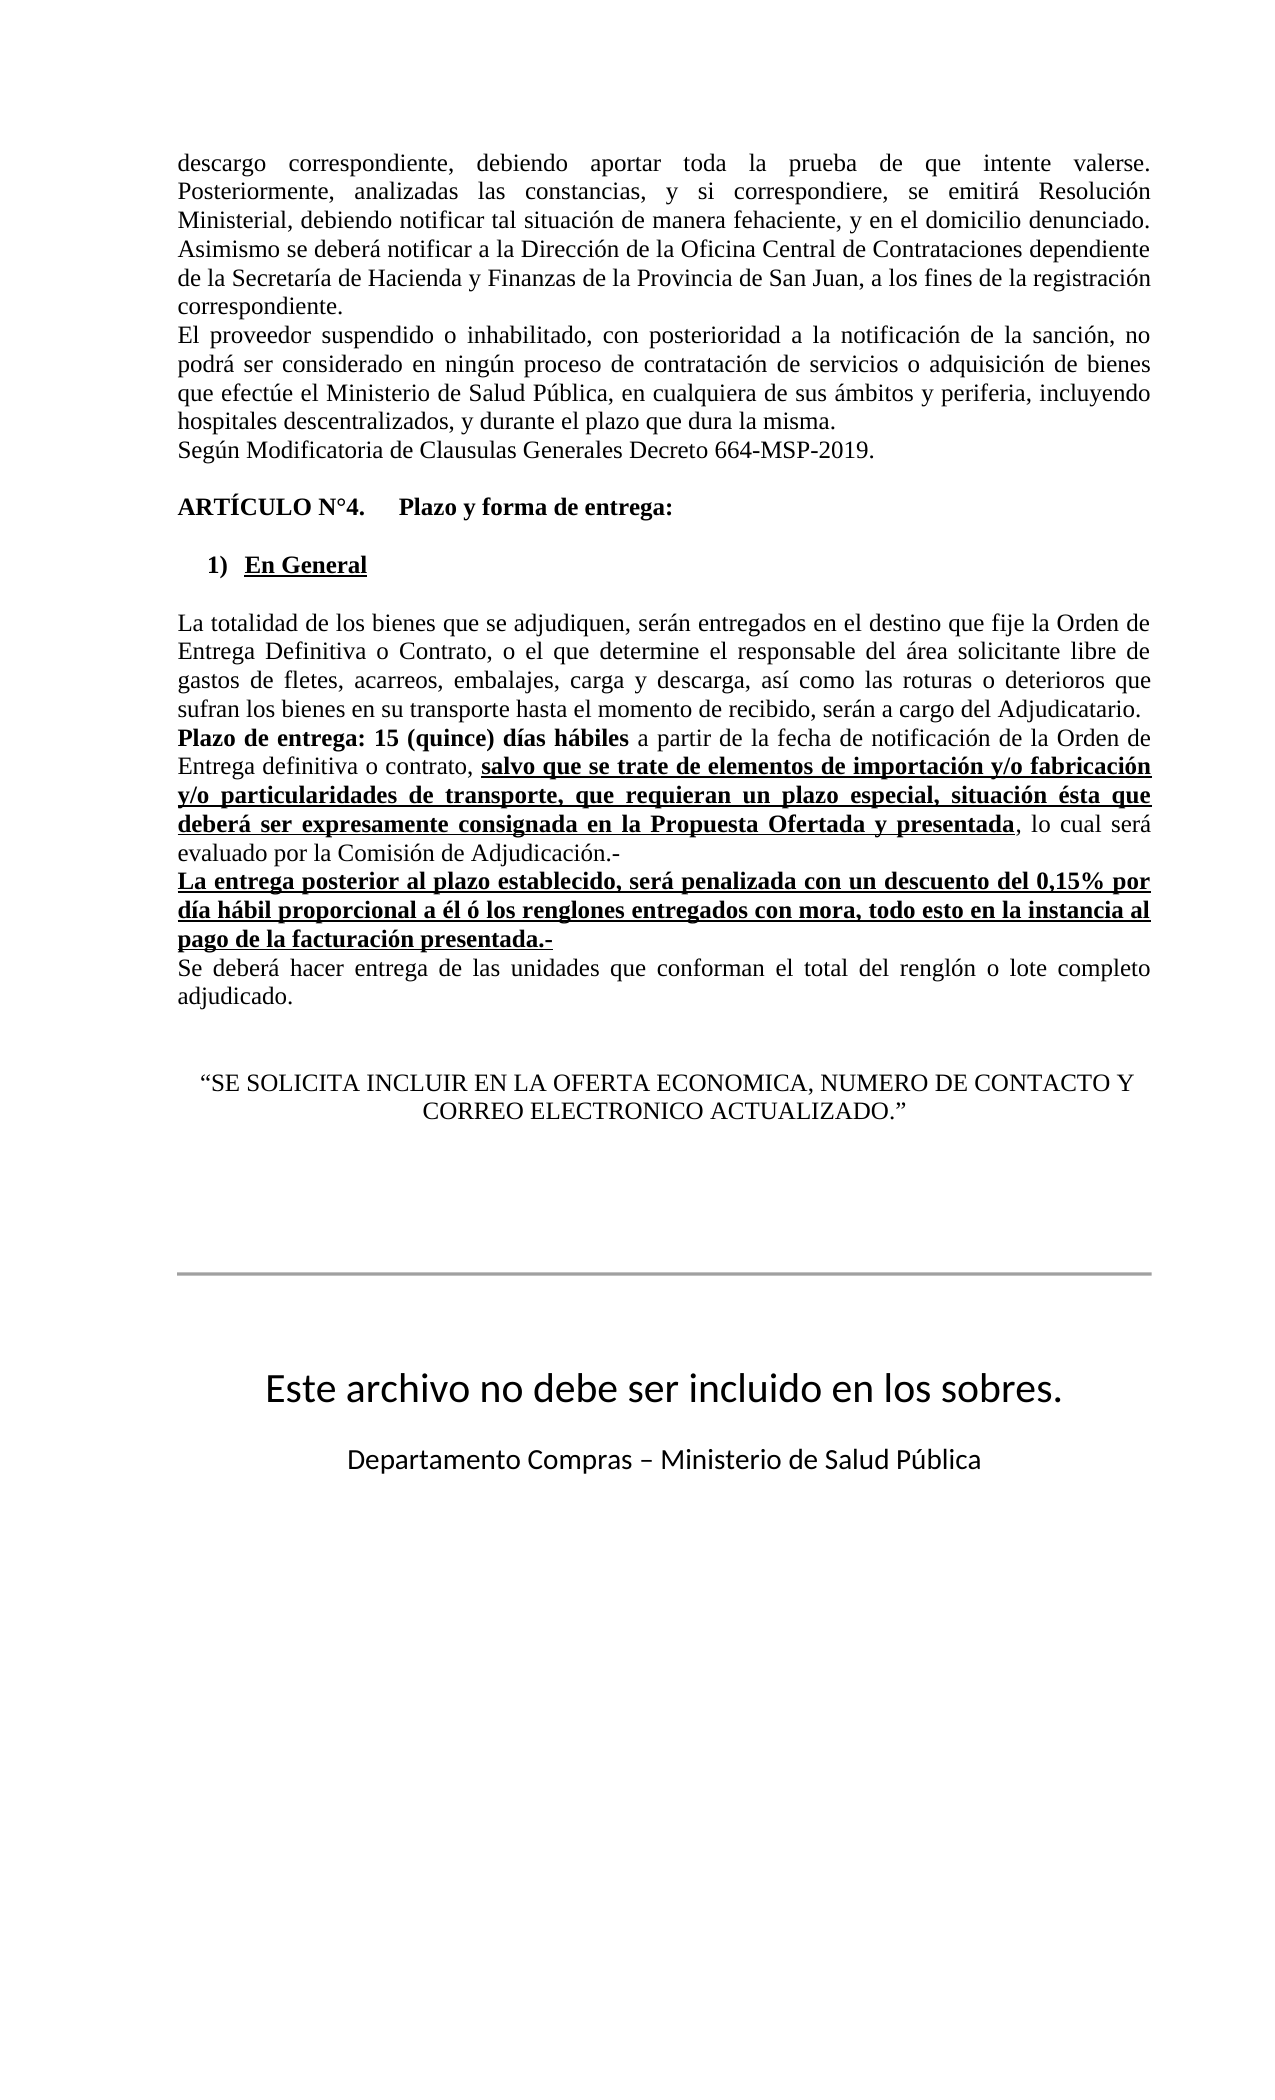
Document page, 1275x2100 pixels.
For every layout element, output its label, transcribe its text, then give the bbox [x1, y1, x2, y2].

list En General [207, 550, 1152, 579]
text La totalidad de los bienes que se adjudiquen, serán entregados en el destino que fije la Orden de Entrega Definitiva o Contrato, o el que determine el responsable del área solicitante libre de gastos de fletes, acarreos, embalajes, carga y descarga, así como las roturas o deterioros que sufran los bienes en su transporte hasta el momento de recibido, serán a cargo del Adjudicatario. [177, 608, 1152, 723]
text Plazo de entrega: 15 (quince) días hábiles a partir de la fecha de notificación de la Orden de Entrega definitiva o contrato, salvo que se trate de elementos de importación y/o fabricación y/o particularidades de transporte, que requieran un plazo especial, situación ésta que deberá ser expresamente consignada en la Propuesta Ofertada y presentada, lo cual será evaluado por la Comisión de Adjudicación.- [177, 723, 1152, 805]
text Plazo de entrega: 15 (quince) días hábiles a partir de la fecha de notificación de la Orden de Entrega definitiva o contrato, salvo que se trate de elementos de importación y/o fabricación y/o particularidades de transporte, que requieran un plazo especial, situación ésta que deberá ser expresamente consignada en la Propuesta Ofertada y presentada, lo cual será evaluado por la Comisión de Adjudicación.- [177, 806, 1152, 866]
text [177, 148, 1152, 320]
list Plazo y forma de entrega: [177, 492, 1152, 521]
text Se deberá hacer entrega de las unidades que conforman el total del renglón o lote completo adjudicado. [177, 953, 1152, 1010]
text El proveedor suspendido o inhabilitado, con posterioridad a la notificación de la sanción, no podrá ser considerado en ningún proceso de contratación de servicios o adquisición de bienes que efectúe el Ministerio de Salud Pública, en cualquiera de sus ámbitos y periferia, incluyendo hospitales descentralizados, y durante el plazo que dura la misma. [177, 320, 1152, 435]
text Según Modificatoria de Clausulas Generales Decreto 664-MSP-2019. [177, 435, 1152, 464]
text Este archivo no debe ser incluido en los sobres. [177, 1362, 1152, 1413]
text “SE SOLICITA INCLUIR EN LA OFERTA ECONOMICA, NUMERO DE CONTACTO Y CORREO ELECTRONICO ACTUALIZADO.” [177, 1068, 1152, 1125]
text La entrega posterior al plazo establecido, será penalizada con un descuento del 0,15% por día hábil proporcional a él ó los renglones entregados con mora, todo esto en la instancia al pago de la facturación presentada.- [177, 866, 1152, 953]
text Departamento Compras – Ministerio de Salud Pública [177, 1441, 1152, 1477]
